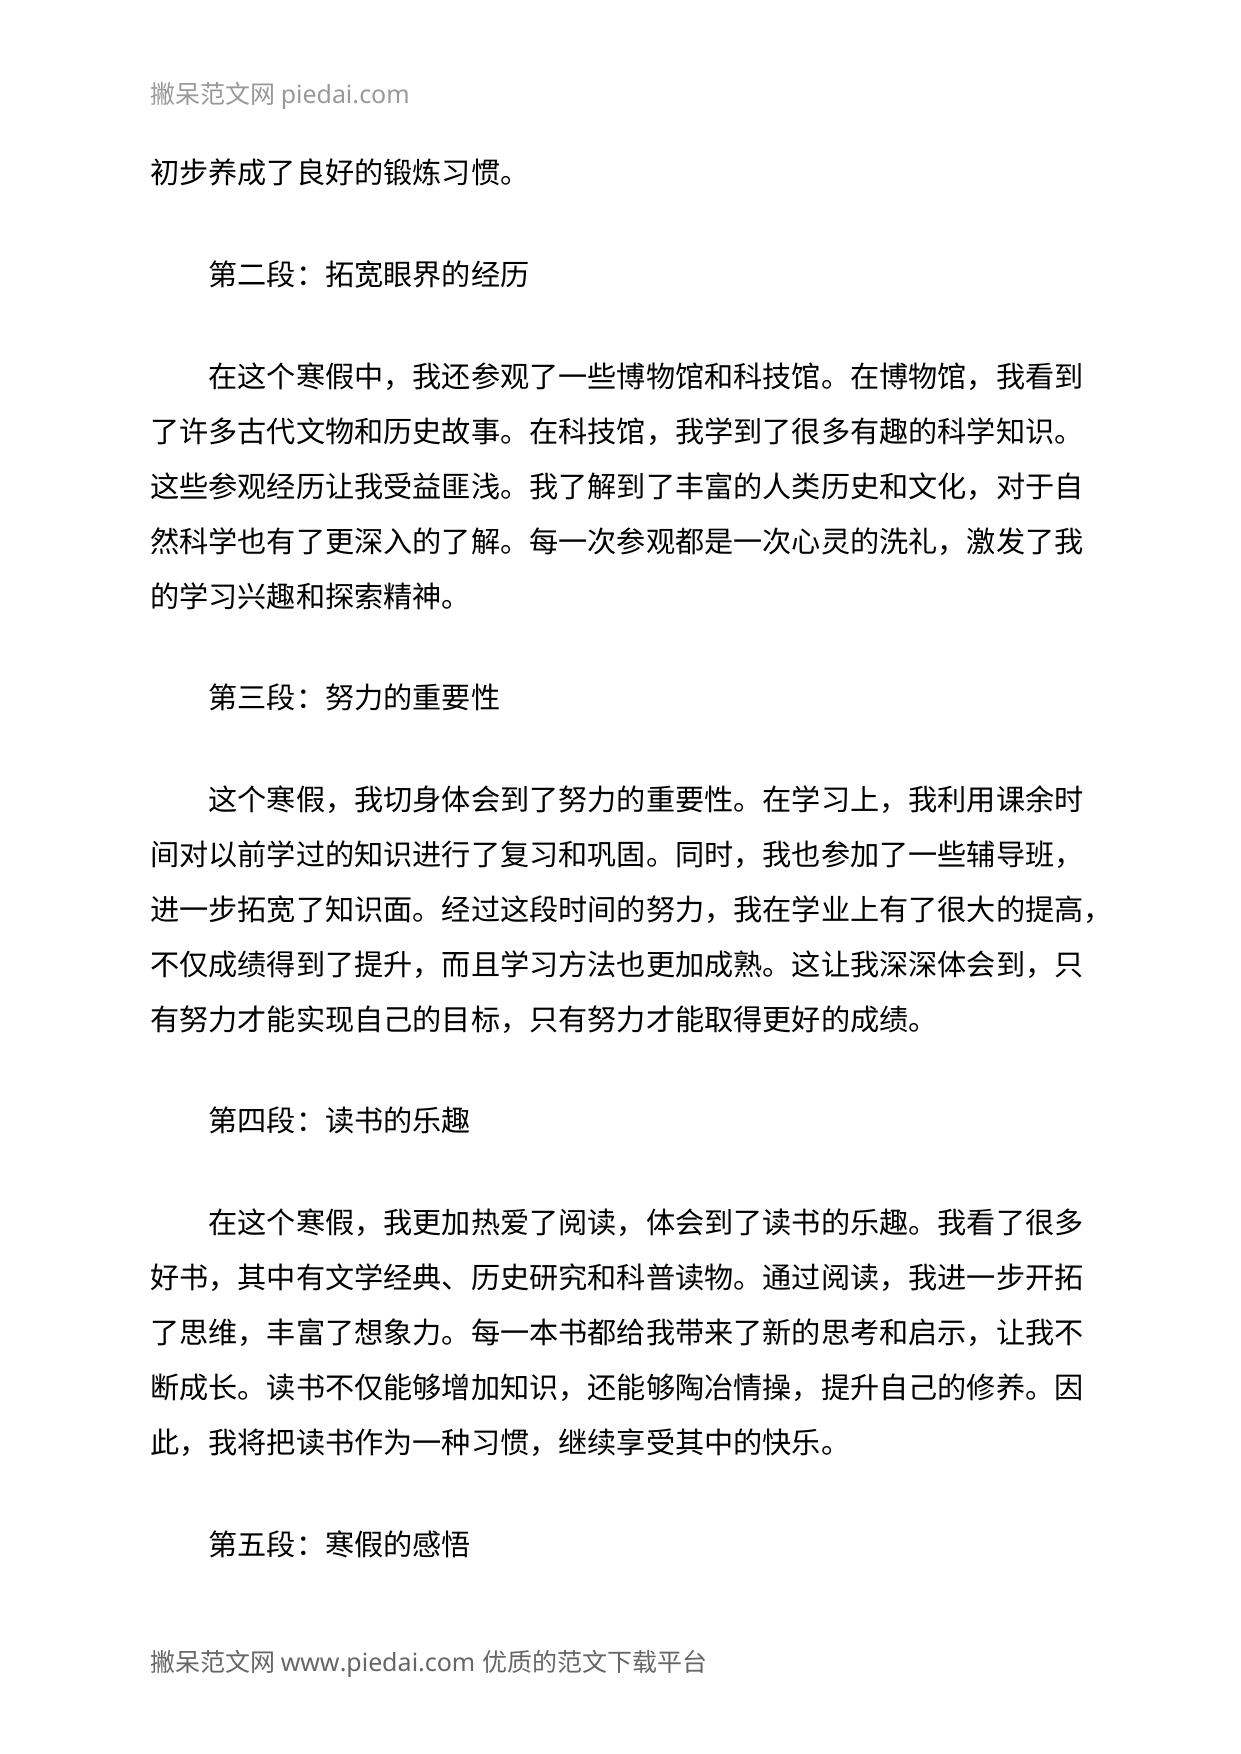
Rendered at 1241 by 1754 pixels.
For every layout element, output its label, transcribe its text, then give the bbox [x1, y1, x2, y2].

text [150, 150, 1090, 192]
text 第五段：寒假的感悟 [150, 1521, 1090, 1563]
text 在这个寒假，我更加热爱了阅读，体会到了读书的乐趣。我看了很多好书，其中有文学经典、历史研究和科普读物。通过阅读，我进一步开拓了思维，丰富了想象力。每一本书都给我带来了新的思考和启示，让我不断成长。读书不仅能够增加知识，还能够陶冶情操，提升自己的修养。因此，我将把读书作为一种习惯，继续享受其中的快乐。 [150, 1200, 1090, 1462]
text 第二段：拓宽眼界的经历 [150, 252, 1090, 294]
text 第三段：努力的重要性 [150, 675, 1090, 717]
text 这个寒假，我切身体会到了努力的重要性。在学习上，我利用课余时间对以前学过的知识进行了复习和巩固。同时，我也参加了一些辅导班，进一步拓宽了知识面。经过这段时间的努力，我在学业上有了很大的提高，不仅成绩得到了提升，而且学习方法也更加成熟。这让我深深体会到，只有努力才能实现自己的目标，只有努力才能取得更好的成绩。 [150, 777, 1090, 1038]
text 第四段：读书的乐趣 [150, 1098, 1090, 1140]
text 在这个寒假中，我还参观了一些博物馆和科技馆。在博物馆，我看到了许多古代文物和历史故事。在科技馆，我学到了很多有趣的科学知识。这些参观经历让我受益匪浅。我了解到了丰富的人类历史和文化，对于自然科学也有了更深入的了解。每一次参观都是一次心灵的洗礼，激发了我的学习兴趣和探索精神。 [150, 353, 1090, 615]
